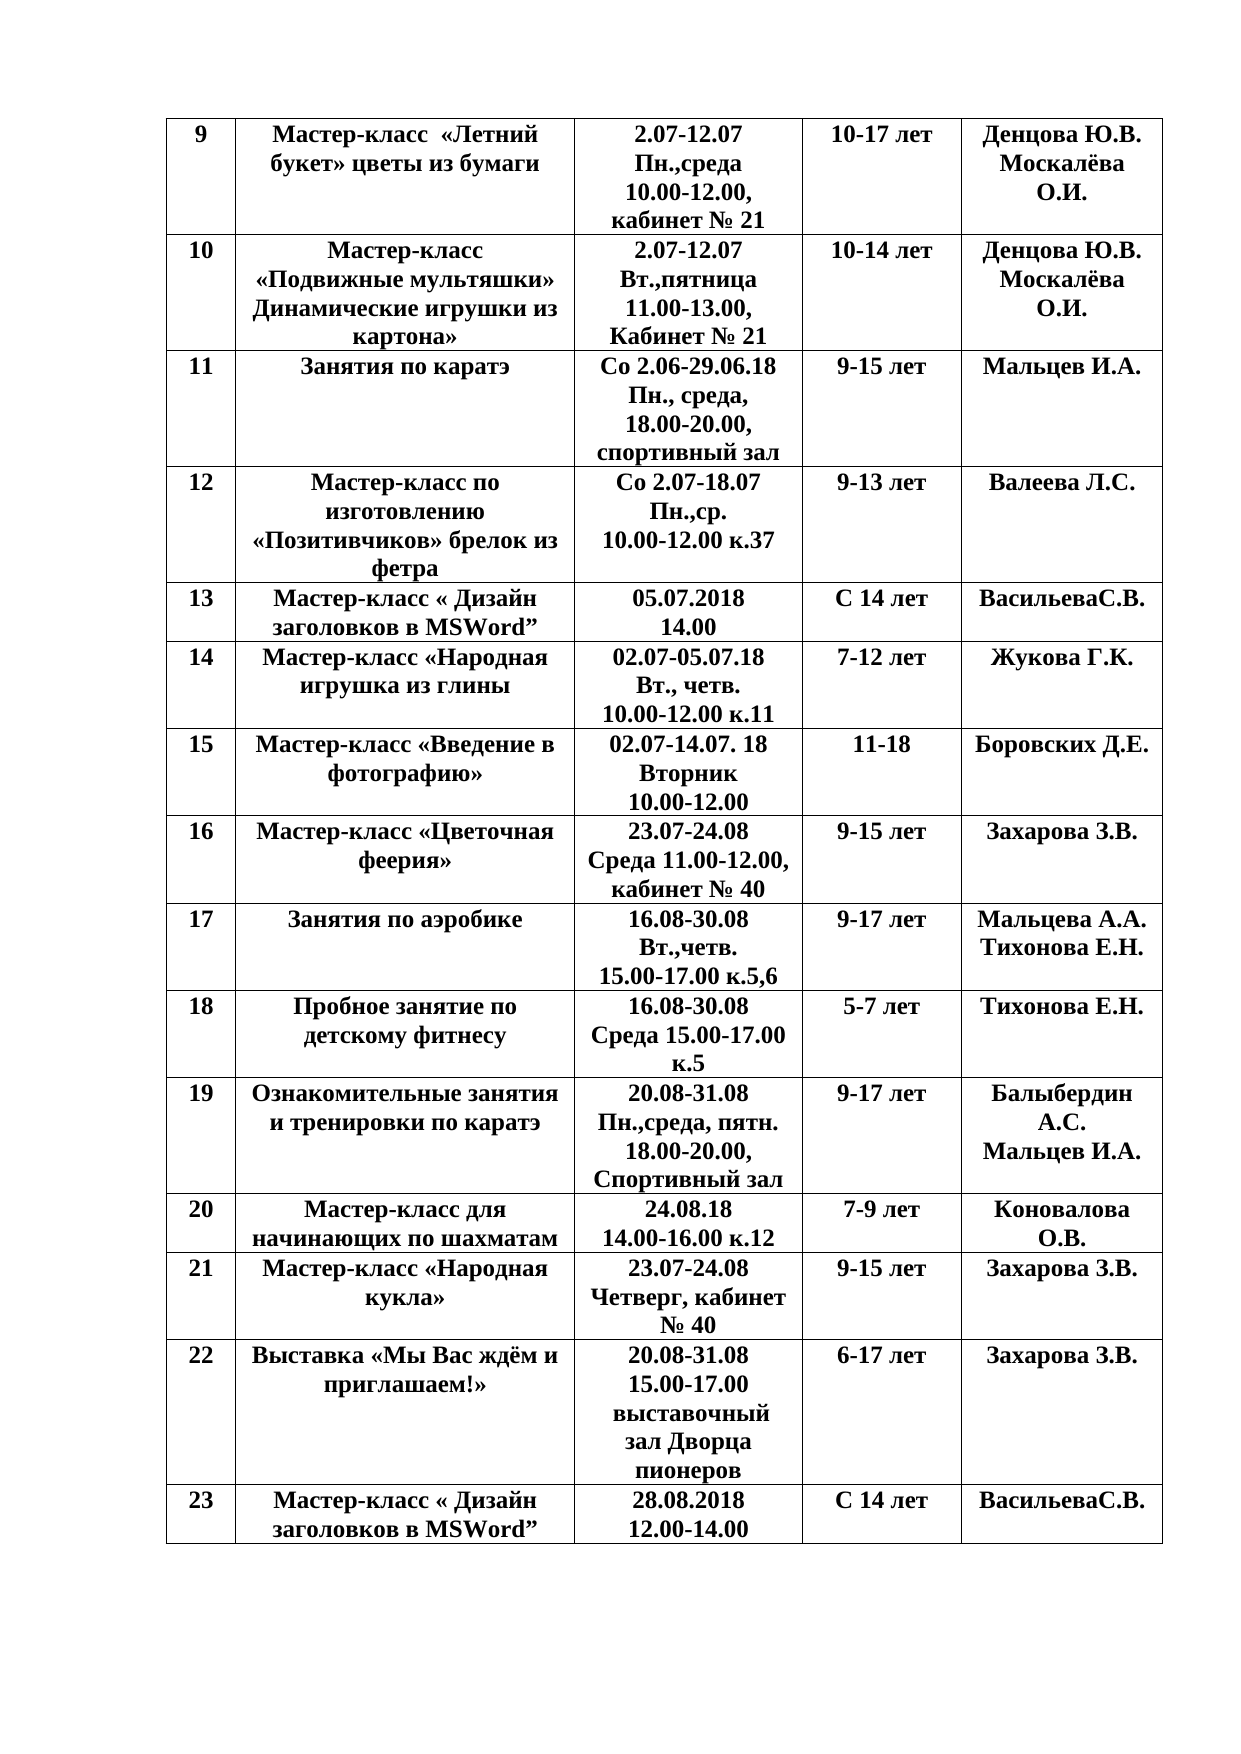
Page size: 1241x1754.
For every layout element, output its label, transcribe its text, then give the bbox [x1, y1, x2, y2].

table_cell Пробное занятие по детскому фитнесу [236, 991, 574, 1077]
table_cell 7-12 лет [803, 642, 961, 728]
table_cell 05.07.2018 14.00 [575, 583, 802, 641]
table_cell 9-17 лет [803, 904, 961, 990]
table_cell Мастер-класс по изготовлению «Позитивчиков» брелок из фетра [236, 467, 574, 582]
table_cell 24.08.18 14.00-16.00 к.12 [575, 1194, 802, 1252]
table_cell Мастер-класс «Народная кукла» [236, 1253, 574, 1339]
table_cell 9-17 лет [803, 1078, 961, 1193]
table_cell 02.07-14.07. 18 Вторник 10.00-12.00 [575, 729, 802, 815]
table_cell 5-7 лет [803, 991, 961, 1077]
table_cell С 14 лет [803, 583, 961, 641]
table_cell 19 [167, 1078, 235, 1193]
table_cell Валеева Л.С. [962, 467, 1162, 582]
table_cell Захарова З.В. [962, 1253, 1162, 1339]
table_cell 16.08-30.08 Вт.,четв. 15.00-17.00 к.5,6 [575, 904, 802, 990]
table_cell Занятия по аэробике [236, 904, 574, 990]
table_cell Выставка «Мы Вас ждём и приглашаем!» [236, 1340, 574, 1484]
table_cell 16 [167, 816, 235, 903]
table_cell 23.07-24.08 Среда 11.00-12.00, кабинет № 40 [575, 816, 802, 903]
table_cell Мастер-класс для начинающих по шахматам [236, 1194, 574, 1252]
table_cell Со 2.06-29.06.18 Пн., среда, 18.00-20.00, спортивный зал [575, 351, 802, 466]
table_cell Мальцева А.А. Тихонова Е.Н. [962, 904, 1162, 990]
table_cell Ознакомительные занятия и тренировки по каратэ [236, 1078, 574, 1193]
table_cell Мастер-класс «Введение в фотографию» [236, 729, 574, 815]
table_cell 14 [167, 642, 235, 728]
table_cell 22 [167, 1340, 235, 1484]
table_cell Денцова Ю.В. Москалёва О.И. [962, 119, 1162, 234]
table_cell Коновалова О.В. [962, 1194, 1162, 1252]
table_cell Мастер-класс «Летний букет» цветы из бумаги [236, 119, 574, 234]
table_cell 12 [167, 467, 235, 582]
table_cell 28.08.2018 12.00-14.00 [575, 1485, 802, 1542]
table_cell 10-14 лет [803, 235, 961, 350]
table_cell 9-15 лет [803, 816, 961, 903]
table_cell Жукова Г.К. [962, 642, 1162, 728]
table_cell Мастер-класс «Народная игрушка из глины [236, 642, 574, 728]
table_cell 21 [167, 1253, 235, 1339]
table_cell Мастер-класс « Дизайн заголовков в MSWord” [236, 583, 574, 641]
table_cell 18 [167, 991, 235, 1077]
table_cell Мастер-класс «Цветочная феерия» [236, 816, 574, 903]
table_cell 16.08-30.08 Среда 15.00-17.00 к.5 [575, 991, 802, 1077]
table_cell 9 [167, 119, 235, 234]
table_cell 9-15 лет [803, 351, 961, 466]
table_cell 2.07-12.07 Вт.,пятница 11.00-13.00, Кабинет № 21 [575, 235, 802, 350]
table_cell 2.07-12.07 Пн.,среда 10.00-12.00, кабинет № 21 [575, 119, 802, 234]
table_cell 20.08-31.08 Пн.,среда, пятн. 18.00-20.00, Спортивный зал [575, 1078, 802, 1193]
table_cell 6-17 лет [803, 1340, 961, 1484]
table_cell Балыбердин А.С. Мальцев И.А. [962, 1078, 1162, 1193]
table_cell Тихонова Е.Н. [962, 991, 1162, 1077]
table_cell 9-13 лет [803, 467, 961, 582]
table_cell Мастер-класс «Подвижные мультяшки» Динамические игрушки из картона» [236, 235, 574, 350]
table_cell 15 [167, 729, 235, 815]
table_cell Боровских Д.Е. [962, 729, 1162, 815]
table_cell 20.08-31.08 15.00-17.00 выставочный зал Дворца пионеров [575, 1340, 802, 1484]
table_cell 11-18 [803, 729, 961, 815]
table_cell Захарова З.В. [962, 1340, 1162, 1484]
table_cell 11 [167, 351, 235, 466]
table_cell 02.07-05.07.18 Вт., четв. 10.00-12.00 к.11 [575, 642, 802, 728]
table_cell 10 [167, 235, 235, 350]
table_cell 13 [167, 583, 235, 641]
table_cell 7-9 лет [803, 1194, 961, 1252]
table_cell 17 [167, 904, 235, 990]
table_cell Занятия по каратэ [236, 351, 574, 466]
table_cell Захарова З.В. [962, 816, 1162, 903]
table_cell Денцова Ю.В. Москалёва О.И. [962, 235, 1162, 350]
table_cell 9-15 лет [803, 1253, 961, 1339]
table_cell ВасильеваС.В. [962, 1485, 1162, 1542]
table_cell ВасильеваС.В. [962, 583, 1162, 641]
table_cell 10-17 лет [803, 119, 961, 234]
table_cell Мальцев И.А. [962, 351, 1162, 466]
table_cell Со 2.07-18.07 Пн.,ср. 10.00-12.00 к.37 [575, 467, 802, 582]
table_cell С 14 лет [803, 1485, 961, 1542]
table_cell Мастер-класс « Дизайн заголовков в MSWord” [236, 1485, 574, 1542]
table_cell 20 [167, 1194, 235, 1252]
table_cell 23 [167, 1485, 235, 1542]
table_cell 23.07-24.08 Четверг, кабинет № 40 [575, 1253, 802, 1339]
